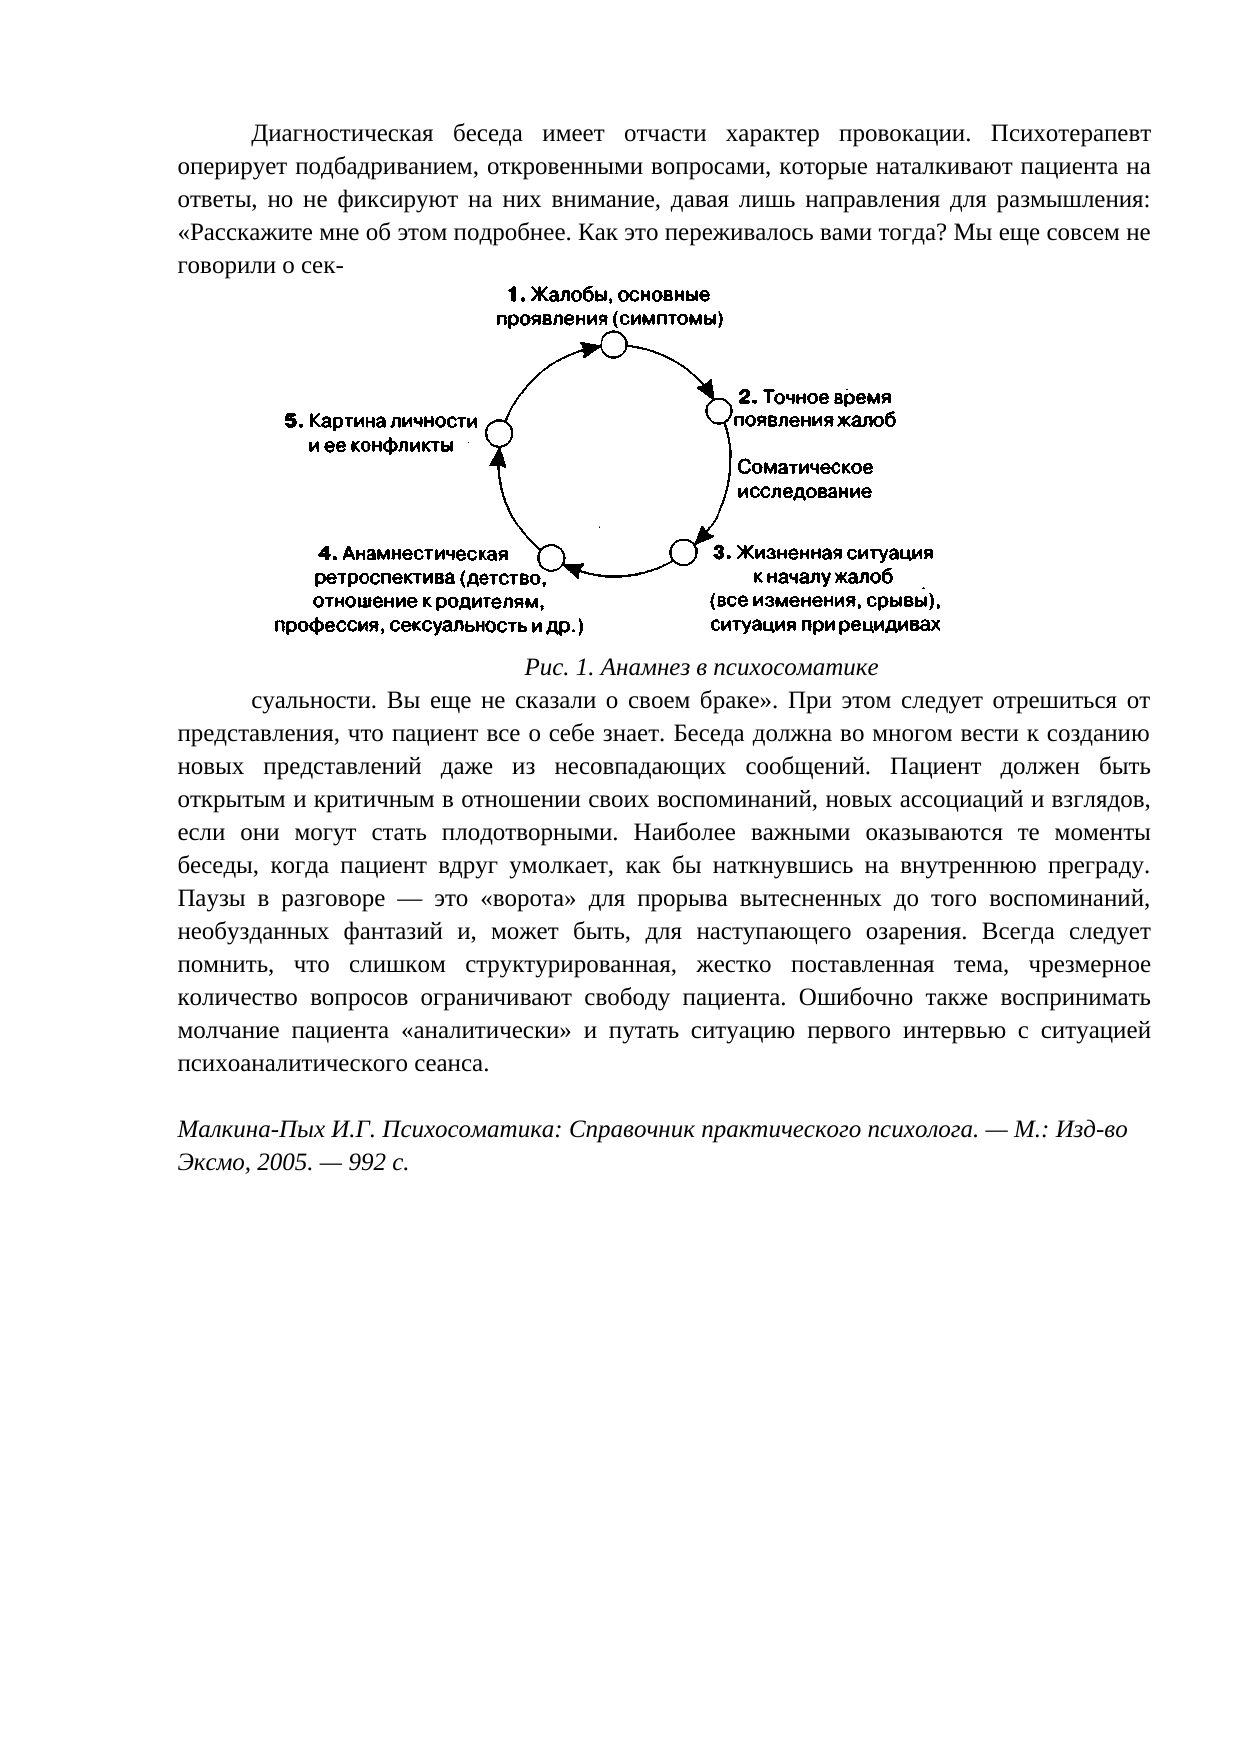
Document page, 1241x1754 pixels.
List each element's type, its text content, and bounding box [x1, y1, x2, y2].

text суальности. Вы еще не сказали о своем браке». При этом следует отрешиться от представления, что пациент все о себе знает. Беседа должна во многом вести к созданию новых представлений даже из несовпадающих сообщений. Пациент должен быть открытым и критичным в отношении своих воспоминаний, новых ассоциаций и взглядов, если они могут стать плодотворными. Наиболее важными оказываются те моменты беседы, когда пациент вдруг умолкает, как бы наткнувшись на внутреннюю преграду. Паузы в разговоре — это «ворота» для прорыва вытесненных до того воспоминаний, необузданных фантазий и, может быть, для наступающего озарения. Всегда следует помнить, что слишком структурированная, жестко поставленная тема, чрезмерное количество вопросов ограничивают свободу пациента. Ошибочно также воспринимать молчание пациента «аналитически» и путать ситуацию первого интервью с ситуацией психоаналитического сеанса. [177, 685, 1152, 1077]
text Рис. 1. Анамнез в психосоматике [177, 652, 1152, 681]
text Диагностическая беседа имеет отчасти характер провокации. Психотерапевт оперирует подбадриванием, откровенными вопросами, которые наталкивают пациента на ответы, но не фиксируют на них внимание, давая лишь направления для размышления: «Расскажите мне об этом подробнее. Как это переживалось вами тогда? Мы еще совсем не говорили о сек- [177, 118, 1152, 279]
picture [251, 283, 952, 648]
text Малкина-Пых И.Г. Психосоматика: Справочник практического психолога. — М.: Изд-во Эксмо, 2005. — 992 с. [177, 1114, 1152, 1176]
